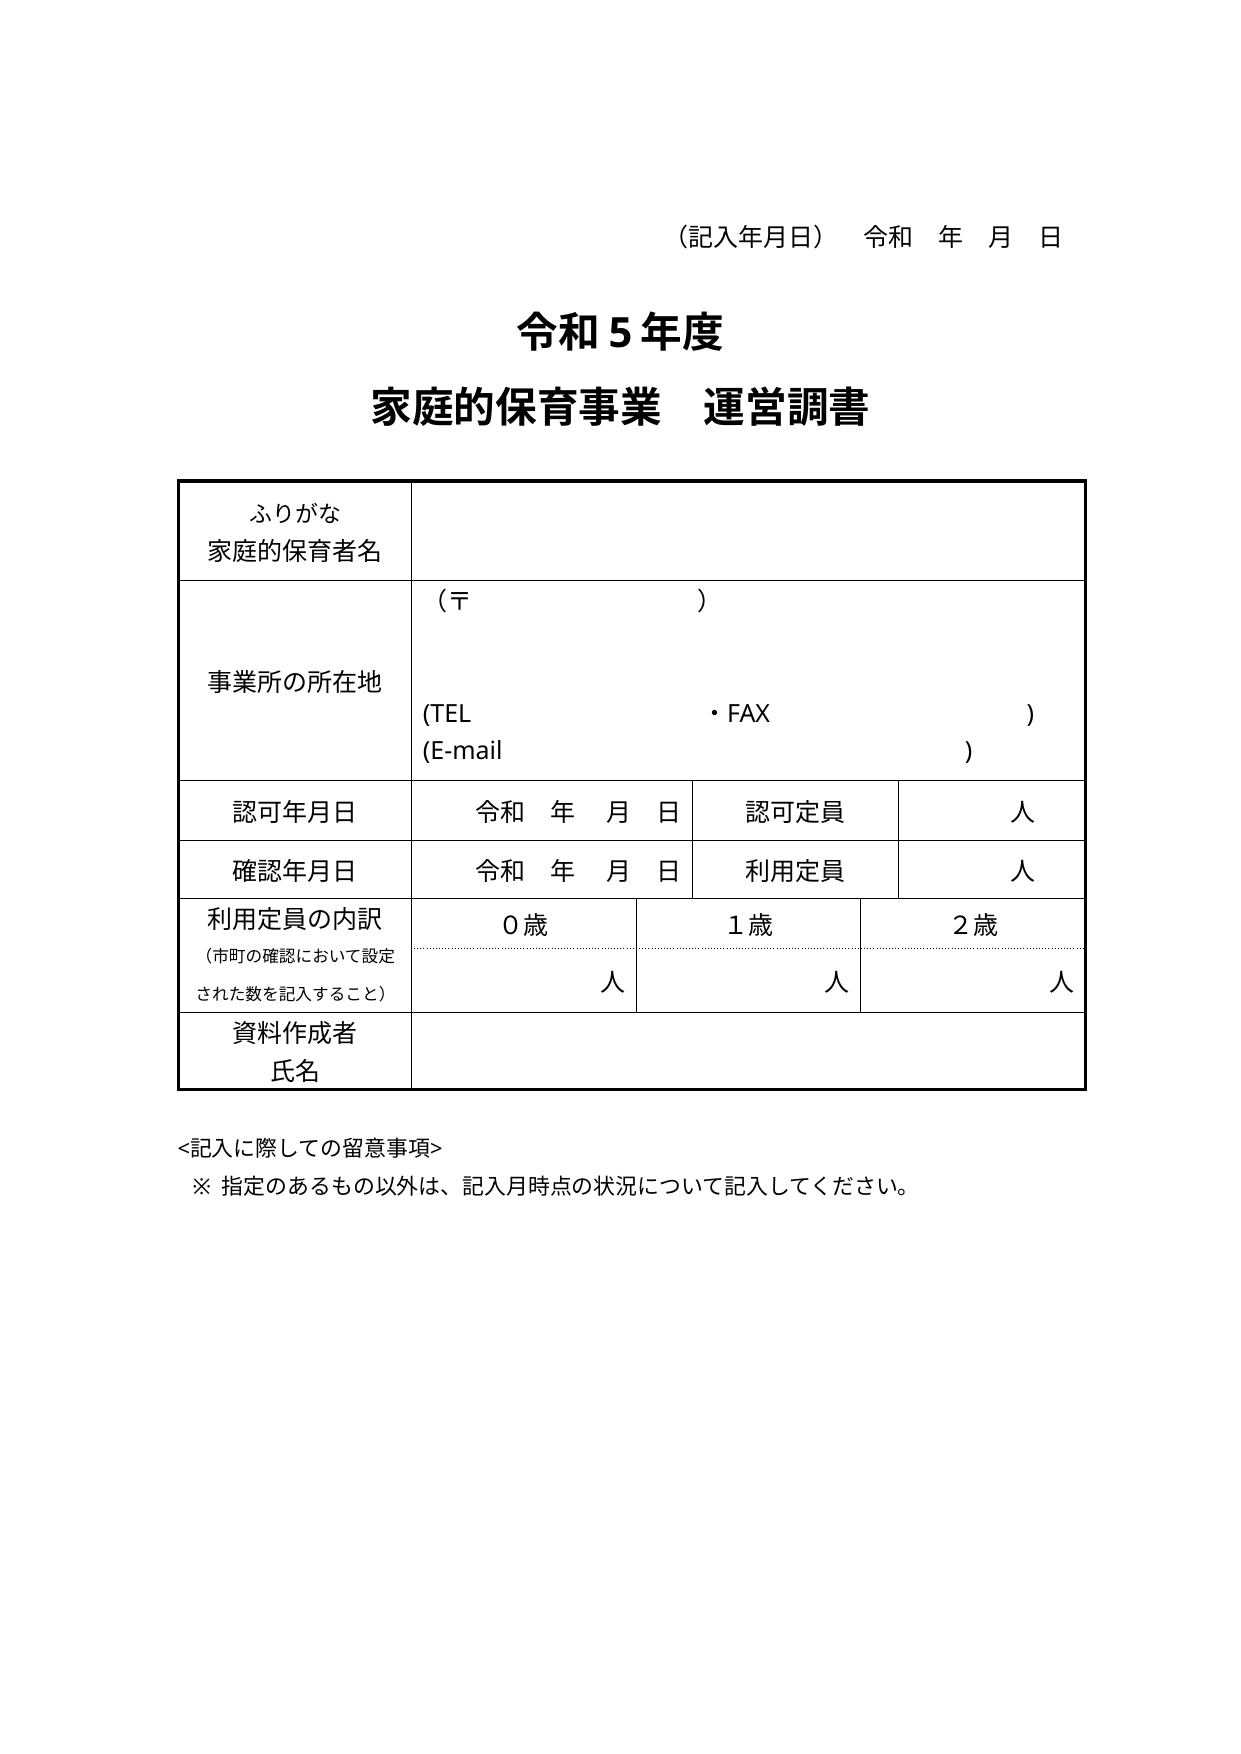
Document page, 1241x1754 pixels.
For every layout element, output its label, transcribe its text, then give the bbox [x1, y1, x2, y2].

list 指定のあるもの以外は、記入月時点の状況について記入してください。 [192, 1166, 1063, 1203]
table_cell 人 [899, 781, 1084, 840]
table_cell （〒 ） (TEL ・FAX ) (E-mail ) [412, 581, 1084, 780]
table_cell 令和 年 月 日 [412, 781, 692, 840]
table_cell [412, 1013, 1084, 1088]
table_cell 人 [861, 948, 1084, 1012]
table_cell 認可年月日 [180, 781, 411, 840]
table_header ふりがな 家庭的保育者名 [180, 483, 411, 580]
text 家庭的保育事業 運営調書 [177, 367, 1063, 442]
table_cell 令和 年 月 日 [412, 841, 692, 898]
table_cell 利用定員の内訳 （市町の確認において設定された数を記入すること） [180, 899, 411, 1012]
table_header [412, 483, 1084, 580]
text （記入年月日） 令和 年 月 日 [177, 179, 1063, 254]
text 令和5年度 [177, 292, 1063, 367]
table_cell ０歳 [412, 899, 636, 948]
table_cell １歳 [637, 899, 860, 948]
table_cell 確認年月日 [180, 841, 411, 898]
table_cell 事業所の所在地 [180, 581, 411, 780]
table_cell 人 [899, 841, 1084, 898]
table_cell ２歳 [861, 899, 1084, 948]
text <記入に際しての留意事項> [177, 1128, 1063, 1166]
table_cell 利用定員 [693, 841, 898, 898]
table_cell 人 [637, 948, 860, 1012]
table_cell 認可定員 [693, 781, 898, 840]
table_cell 資料作成者 氏名 [180, 1013, 411, 1088]
table_cell 人 [412, 948, 636, 1012]
